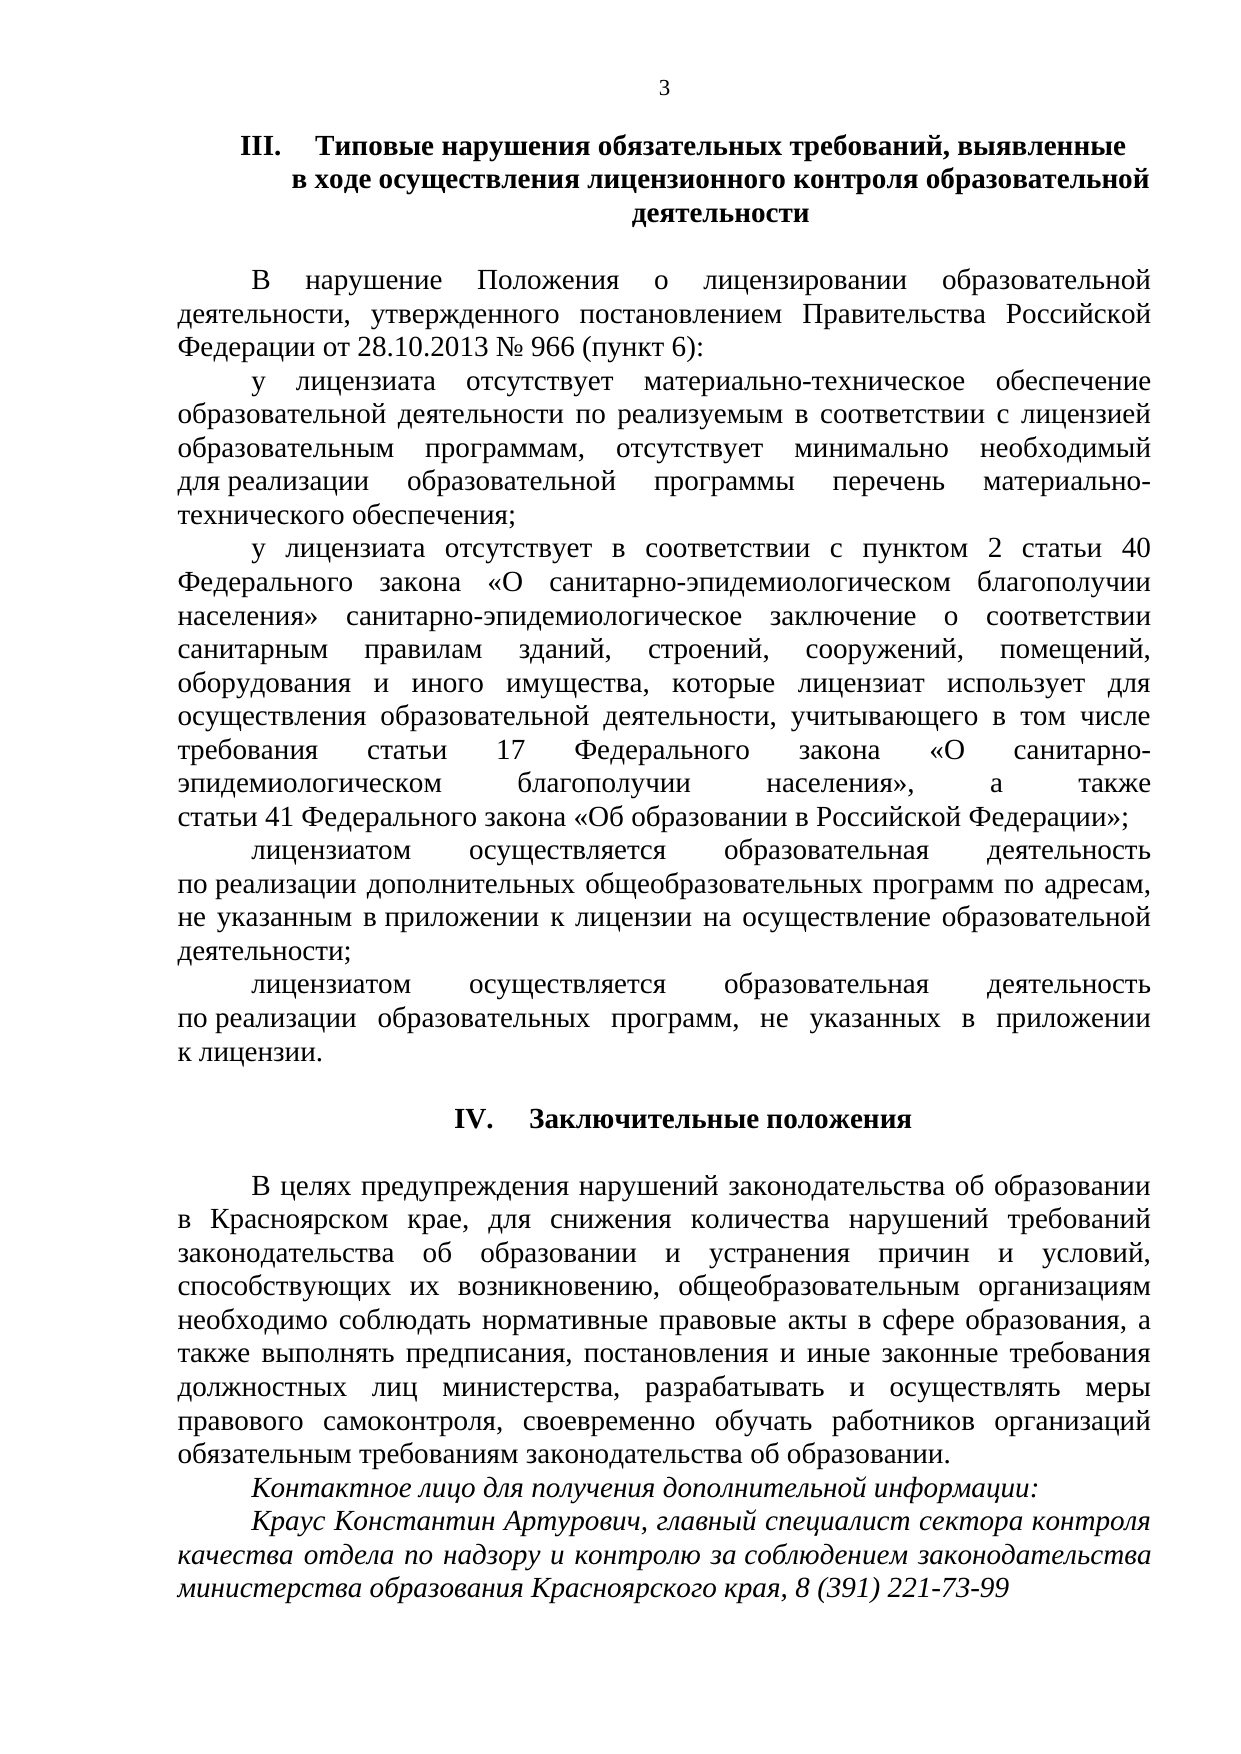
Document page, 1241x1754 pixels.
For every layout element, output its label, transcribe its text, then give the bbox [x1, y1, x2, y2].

text у лицензиата отсутствует в соответствии с пунктом 2 статьи 40 Федерального закона «О санитарно-эпидемиологическом благополучии населения» санитарно-эпидемиологическое заключение о соответствии санитарным правилам зданий, строений, сооружений, помещений, оборудования и иного имущества, которые лицензиат использует для осуществления образовательной деятельности, учитывающего в том числе требования статьи 17 Федерального закона «О санитарно-эпидемиологическом благополучии населения», а также статьи 41 Федерального закона «Об образовании в Российской Федерации»; [177, 531, 1152, 832]
text у лицензиата отсутствует материально-техническое обеспечение образовательной деятельности по реализуемым в соответствии с лицензией образовательным программам, отсутствует минимально необходимый для реализации образовательной программы перечень материально-технического обеспечения; [177, 363, 1152, 531]
title Типовые нарушения обязательных требований, выявленные в ходе осуществления лицензионного контроля образовательной деятельности [215, 128, 1152, 229]
list Контактное лицо для получения дополнительной информации: [177, 1470, 1152, 1503]
text В целях предупреждения нарушений законодательства об образовании в Красноярском крае, для снижения количества нарушений требований законодательства об образовании и устранения причин и условий, способствующих их возникновению, общеобразовательным организациям необходимо соблюдать нормативные правовые акты в сфере образования, а также выполнять предписания, постановления и иные законные требования должностных лиц министерства, разрабатывать и осуществлять меры правового самоконтроля, своевременно обучать работников организаций обязательным требованиям законодательства об образовании. [177, 1168, 1152, 1470]
list Краус Константин Артурович, главный специалист сектора контроля качества отдела по надзору и контролю за соблюдением законодательства министерства образования Красноярского края, 8 (391) 221-73-99 [177, 1503, 1152, 1604]
text лицензиатом осуществляется образовательная деятельность по реализации образовательных программ, не указанных в приложении к лицензии. [177, 967, 1152, 1067]
text лицензиатом осуществляется образовательная деятельность по реализации дополнительных общеобразовательных программ по адресам, не указанным в приложении к лицензии на осуществление образовательной деятельности; [177, 832, 1152, 967]
text В нарушение Положения о лицензировании образовательной деятельности, утвержденного постановлением Правительства Российской Федерации от 28.10.2013 № 966 (пункт 6): [177, 262, 1152, 363]
title Заключительные положения [215, 1101, 1152, 1134]
